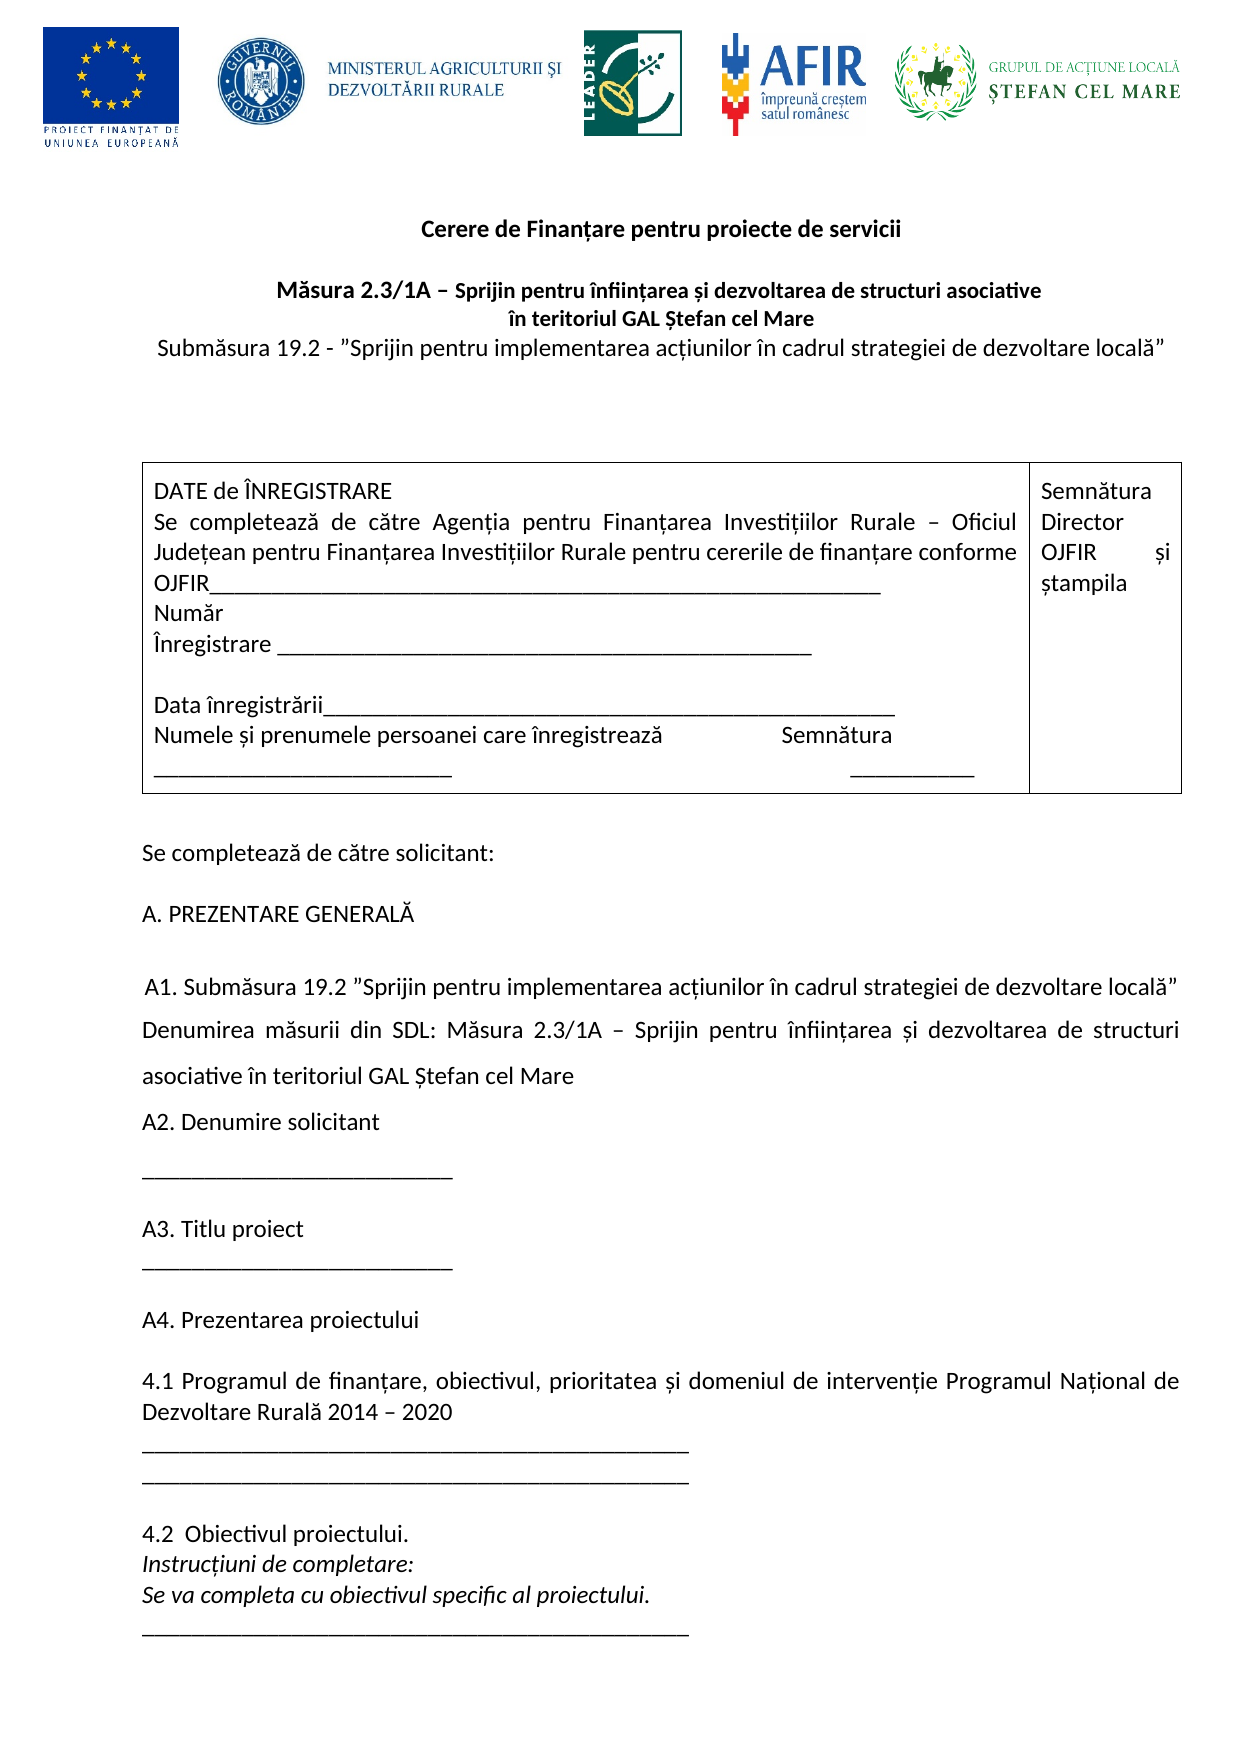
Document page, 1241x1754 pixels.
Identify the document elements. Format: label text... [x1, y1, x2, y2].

text 4.2 Obiectivul proiectului. [142, 1518, 1181, 1548]
text A3. Titlu proiect [142, 1213, 1181, 1243]
text Măsura 2.3/1A – Sprijin pentru înființarea și dezvoltarea de structuri asociative în teritoriul GAL Ștefan cel Mare [142, 274, 1181, 332]
text Se va completa cu obiectivul specific al proiectului. [142, 1579, 1181, 1609]
text A4. Prezentarea proiectului [142, 1304, 1181, 1335]
text _________________________ [142, 1152, 1181, 1182]
text A. PREZENTARE GENERALĂ [142, 898, 1181, 928]
text ____________________________________________ [142, 1426, 1181, 1457]
text Cerere de Finanțare pentru proiecte de servicii [142, 213, 1181, 243]
text A1. Submăsura 19.2 ”Sprijin pentru implementarea acțiunilor în cadrul strategiei de dezvoltare locală” [142, 971, 1181, 1002]
picture [895, 43, 1180, 121]
text A2. Denumire solicitant [142, 1106, 1181, 1136]
table_header Semnătura Director OJFIR și ștampila [1030, 463, 1181, 793]
table_header DATE de ÎNREGISTRARE Se completează de către Agenția pentru Finanțarea Investițiilor Rurale – Oficiul Județean pentru Finanțarea Investițiilor Rurale pentru cererile de finanțare conforme OJFIR______________________________________________________ Număr Înregistrare ___________________________________________ Data înregistrării______________________________________________ Numele și prenumele persoanei care înregistrează Semnătura ________________________ __________ [143, 463, 1029, 793]
picture [722, 33, 866, 136]
picture [43, 27, 179, 152]
text ____________________________________________ [142, 1609, 1181, 1640]
text Submăsura 19.2 - ”Sprijin pentru implementarea acțiunilor în cadrul strategiei de dezvoltare locală” [142, 332, 1181, 363]
text Instrucțiuni de completare: [142, 1548, 1181, 1579]
picture [584, 30, 682, 136]
text 4.1 Programul de finanțare, obiectivul, prioritatea și domeniul de intervenție Programul Național de Dezvoltare Rurală 2014 – 2020 [142, 1365, 1181, 1426]
text Denumirea măsurii din SDL: Măsura 2.3/1A – Sprijin pentru înființarea și dezvoltarea de structuri asociative în teritoriul GAL Ștefan cel Mare [142, 1014, 1181, 1091]
picture [212, 22, 573, 147]
text ____________________________________________ [142, 1457, 1181, 1487]
text _________________________ [142, 1243, 1181, 1274]
text Se completează de către solicitant: [142, 837, 1181, 867]
